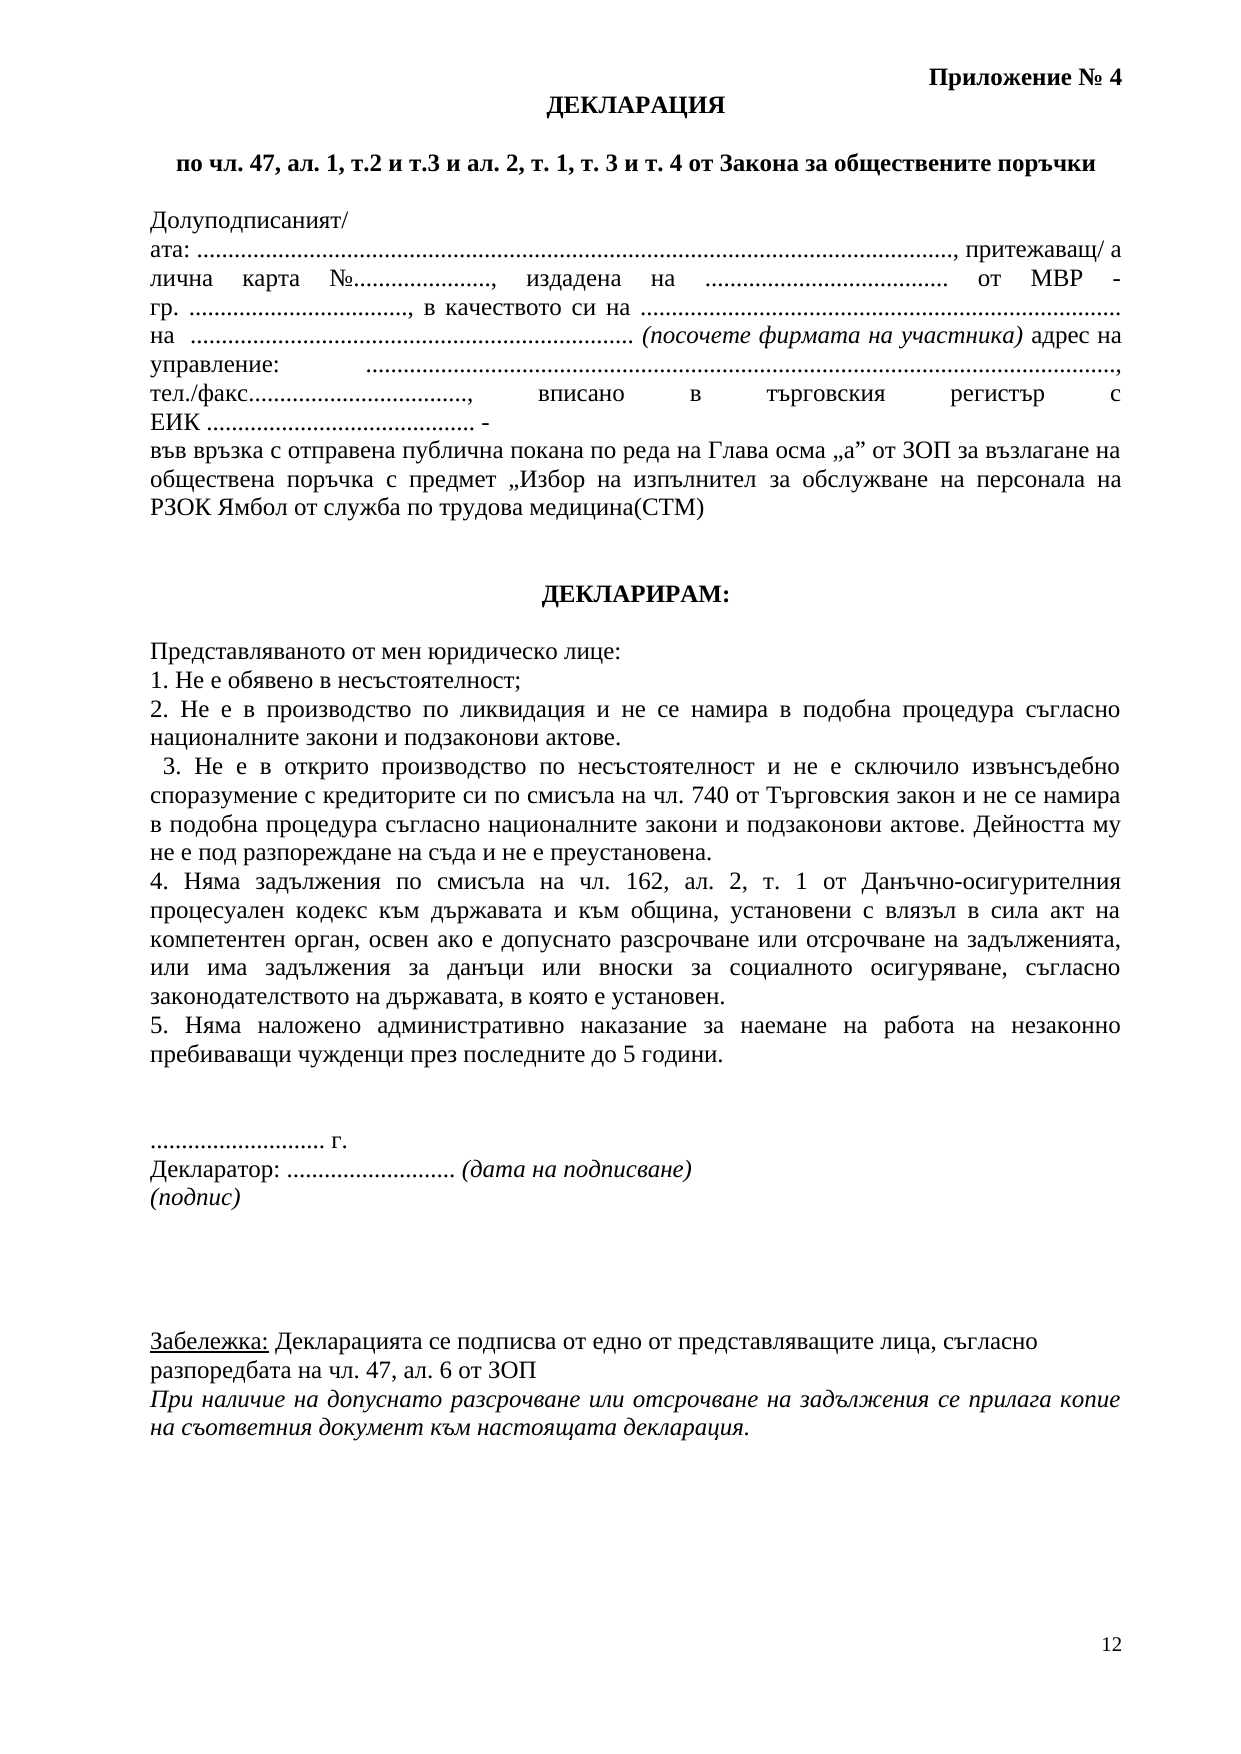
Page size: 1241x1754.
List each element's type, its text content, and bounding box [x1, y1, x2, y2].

text 5. Няма наложено административно наказание за наемане на работа на незаконно пребиваващи чужденци през последните до 5 години. [150, 1010, 1122, 1067]
text във връзка с отправена публична покана по реда на Глава осма „а” от ЗОП за възлагане на обществена поръчка с предмет „Избор на изпълнител за обслужване на персонала на РЗОК Ямбол от служба по трудова медицина(СТМ) [150, 436, 1122, 521]
text При наличие на допуснато разсрочване или отсрочване на задължения се прилага копие на съответния документ към настоящата декларация. [150, 1384, 1122, 1441]
text ДЕКЛАРИРАМ: [150, 579, 1122, 607]
text Представляваното от мен юридическо лице: [150, 636, 1122, 665]
text 4. Няма задължения по смисъла на чл. 162, ал. 2, т. 1 от Данъчно-осигурителния процесуален кодекс към държавата и към община, установени с влязъл в сила акт на компетентен орган, освен ако е допуснато разсрочване или отсрочване на задълженията, или има задължения за данъци или вноски за социалното осигуряване, съгласно законодателството на държавата, в която е установен. [150, 866, 1122, 1010]
text по чл. 47, ал. 1, т.2 и т.3 и ал. 2, т. 1, т. 3 и т. 4 от Закона за обществените поръчки [150, 148, 1122, 177]
text ДЕКЛАРАЦИЯ [150, 91, 1122, 119]
text 2. Не е в производство по ликвидация и не се намира в подобна процедура съгласно националните закони и подзаконови актове. [150, 694, 1122, 751]
text Долуподписаният/ата: ........................................................................................................................., притежаващ/ а лична карта №......................, издадена на ....................................... от МВР - гр. ..................................., в качеството си на ............................................................................. на ....................................................................... (посочете фирмата на участника) адрес на управление: ........................................................................................................................, тел./факс..................................., вписано в търговския регистър с ЕИК ........................................... - [150, 206, 1122, 436]
text ............................ г. Декларатор: ........................... (дата на подписване) (подпис) [150, 1125, 1122, 1211]
text 3. Не е в открито производство по несъстоятелност и не е сключило извънсъдебно споразумение с кредиторите си по смисъла на чл. 740 от Търговския закон и не се намира в подобна процедура съгласно националните закони и подзаконови актове. Дейността му не е под разпореждане на съда и не е преустановена. [150, 751, 1122, 866]
text 1. Не е обявено в несъстоятелност; [150, 665, 1122, 694]
text Приложение № 4 [150, 62, 1122, 91]
text Забележка: Декларацията се подписва от едно от представляващите лица, съгласно разпоредбата на чл. 47, ал. 6 от ЗОП [150, 1326, 1122, 1384]
